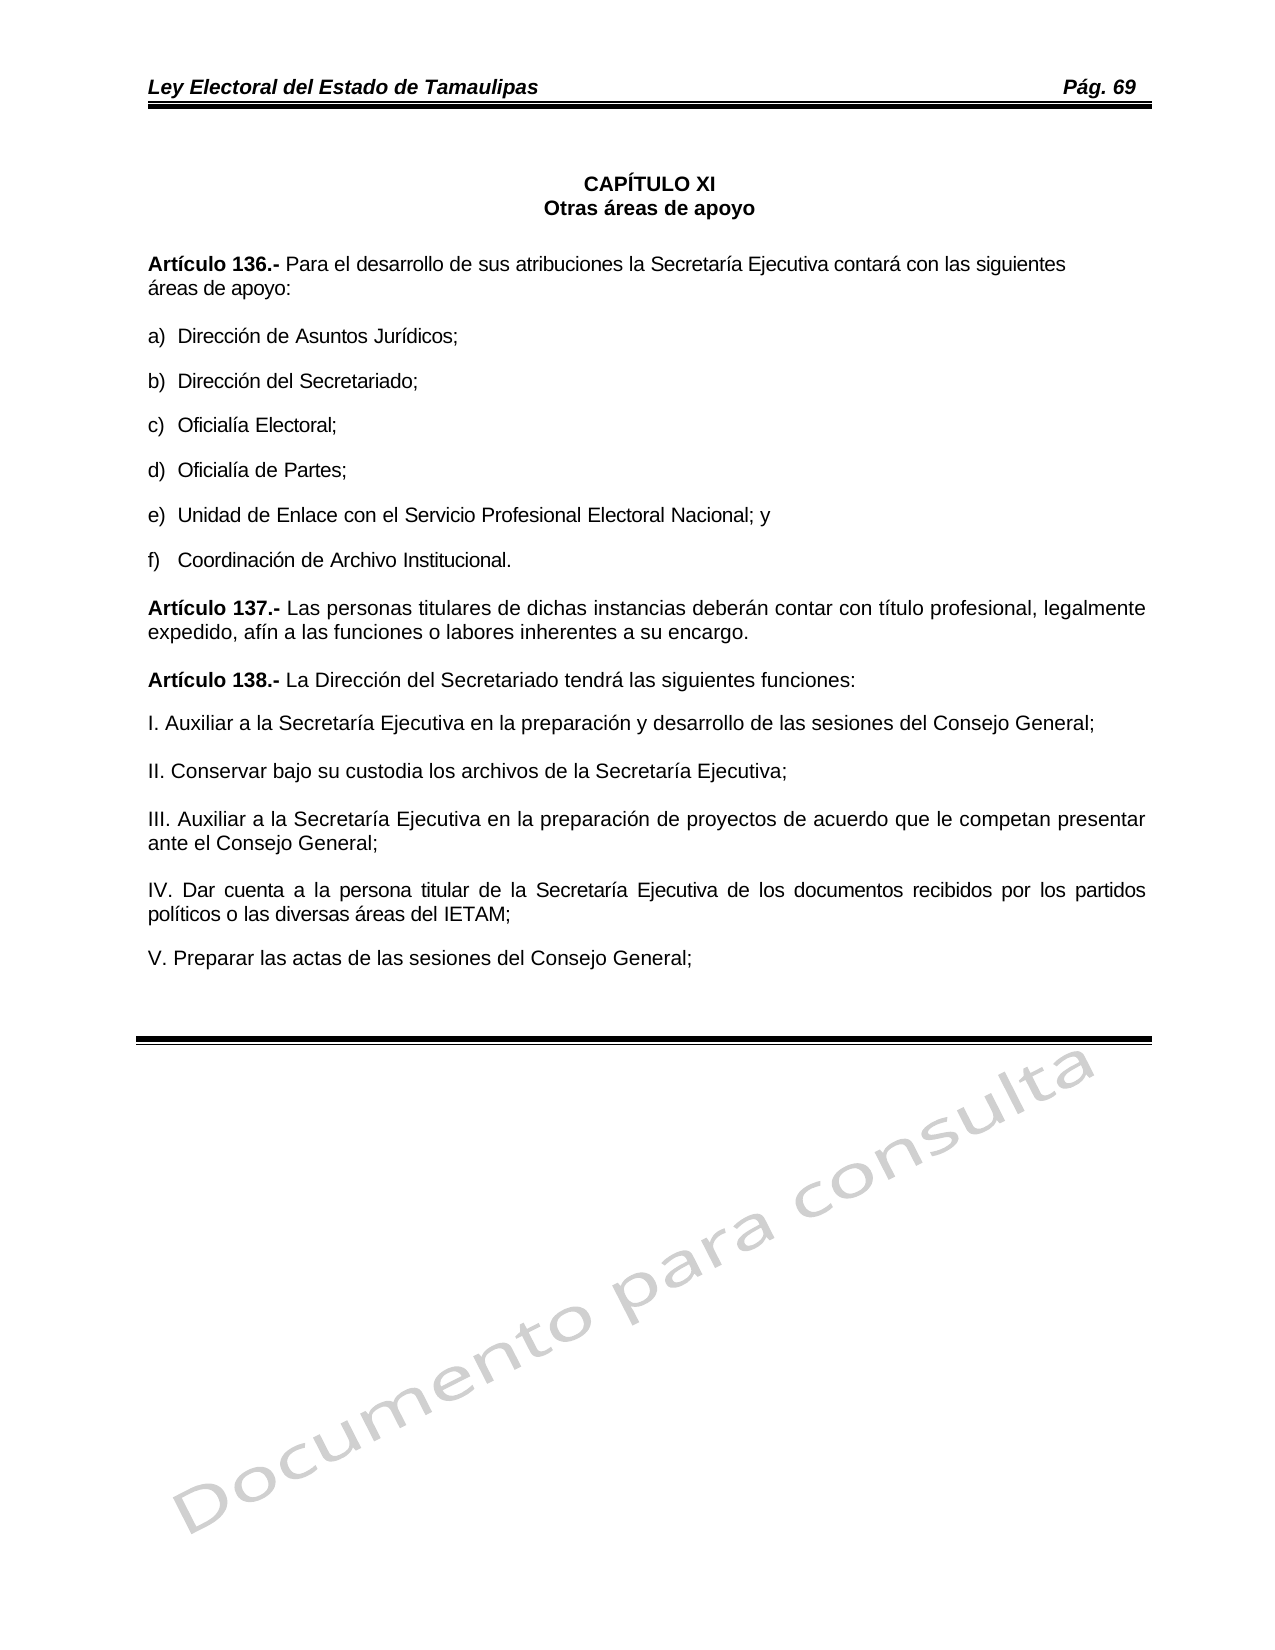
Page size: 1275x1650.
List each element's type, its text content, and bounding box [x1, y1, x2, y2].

text Artículo 136.- Para el desarrollo de sus atribuciones la Secretaría Ejecutiva contará con las siguientes áreas de apoyo: [148, 252, 1078, 300]
list Coordinación de Archivo Institucional. [148, 548, 1152, 572]
text II. Conservar bajo su custodia los archivos de la Secretaría Ejecutiva; [148, 758, 1147, 782]
list Dirección del Secretariado; [148, 368, 1152, 392]
text I. Auxiliar a la Secretaría Ejecutiva en la preparación y desarrollo de las sesiones del Consejo General; [148, 711, 1147, 734]
text Otras áreas de apoyo [148, 196, 1152, 219]
text Artículo 138.- La Dirección del Secretariado tendrá las siguientes funciones: [148, 667, 1147, 691]
text III. Auxiliar a la Secretaría Ejecutiva en la preparación de proyectos de acuerdo que le competan presentar ante el Consejo General; [148, 806, 1147, 854]
list Unidad de Enlace con el Servicio Profesional Electoral Nacional; y [148, 503, 1152, 527]
text CAPÍTULO XI [148, 172, 1152, 196]
text V. Preparar las actas de las sesiones del Consejo General; [148, 945, 1147, 969]
text Artículo 137.- Las personas titulares de dichas instancias deberán contar con título profesional, legalmente expedido, afín a las funciones o labores inherentes a su encargo. [148, 596, 1147, 643]
text IV. Dar cuenta a la persona titular de la Secretaría Ejecutiva de los documentos recibidos por los partidos políticos o las diversas áreas del IETAM; [148, 878, 1147, 926]
list Dirección de Asuntos Jurídicos; [148, 324, 1152, 348]
list Oficialía de Partes; [148, 458, 1152, 482]
list Oficialía Electoral; [148, 413, 1152, 437]
